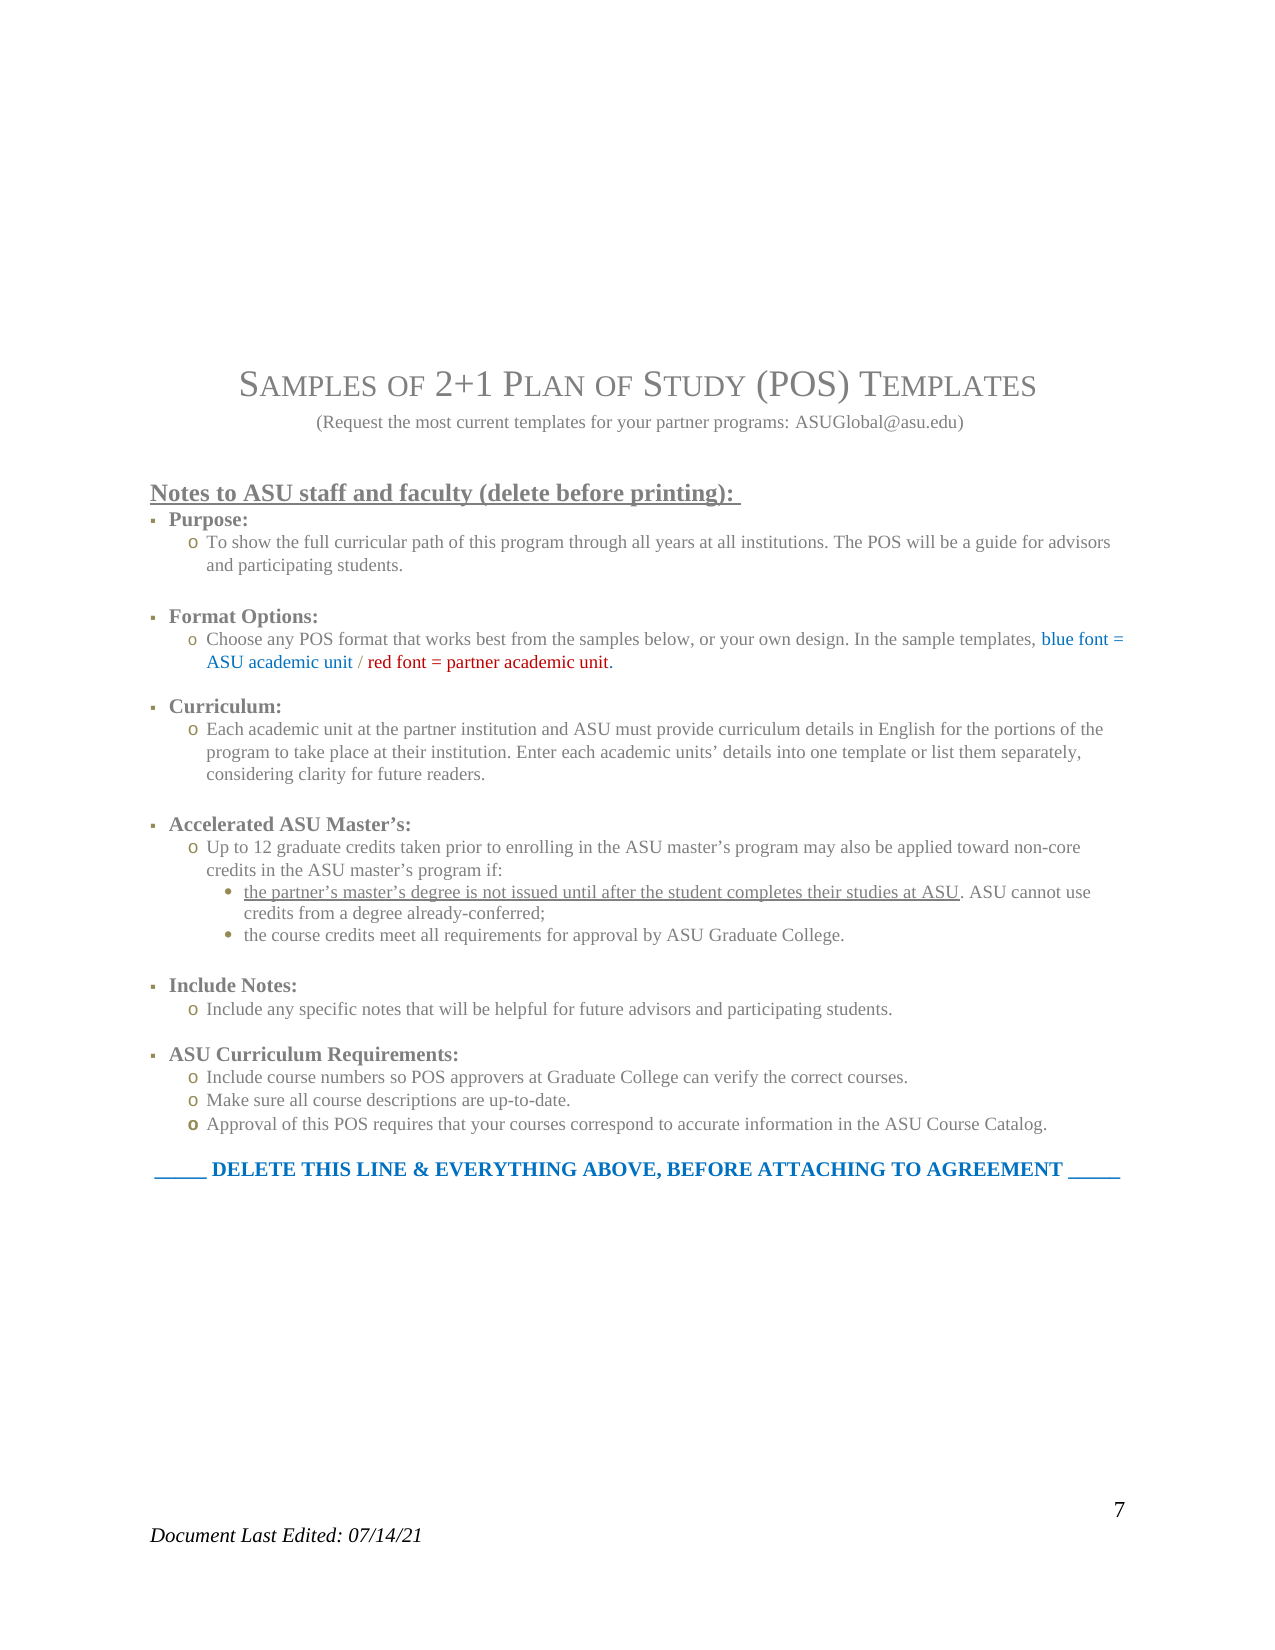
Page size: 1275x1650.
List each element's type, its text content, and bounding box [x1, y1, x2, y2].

list _____ Delete this line & everything above, before attaching to agreement _____ [150, 1157, 1125, 1181]
text (Request the most current templates for your partner programs: ASUGlobal@asu.edu) [150, 411, 1125, 432]
list Accelerated ASU Master’s: [150, 812, 1125, 836]
list the partner’s master’s degree is not issued until after the student completes their studies at ASU. ASU cannot use credits from a degree already-conferred; [225, 881, 1125, 924]
text Samples of 2+1 Plan of Study (POS) Templates [150, 361, 1125, 404]
list Include any specific notes that will be helpful for future advisors and participating students. [187, 997, 1125, 1021]
list Each academic unit at the partner institution and ASU must provide curriculum details in English for the portions of the program to take place at their institution. Enter each academic units’ details into one template or list them separately, considering clarity for future readers. [187, 718, 1125, 784]
list the course credits meet all requirements for approval by ASU Graduate College. [225, 924, 1125, 945]
text Notes to ASU staff and faculty (delete before printing): [150, 478, 1125, 507]
list Make sure all course descriptions are up-to-date. [187, 1089, 1125, 1112]
list Include course numbers so POS approvers at Graduate College can verify the correct courses. [187, 1066, 1125, 1089]
list Include Notes: [150, 973, 1125, 997]
list Format Options: [150, 604, 1125, 628]
list ASU Curriculum Requirements: [150, 1042, 1125, 1066]
list Choose any POS format that works best from the samples below, or your own design. In the sample templates, blue font = ASU academic unit / red font = partner academic unit. [187, 628, 1125, 672]
list Approval of this POS requires that your courses correspond to accurate information in the ASU Course Catalog. [187, 1112, 1125, 1136]
list To show the full curricular path of this program through all years at all institutions. The POS will be a guide for advisors and participating students. [187, 531, 1125, 576]
list Up to 12 graduate credits taken prior to enrolling in the ASU master’s program may also be applied toward non-core credits in the ASU master’s program if: [187, 836, 1125, 881]
list Purpose: [150, 507, 1125, 531]
list Curriculum: [150, 694, 1125, 718]
